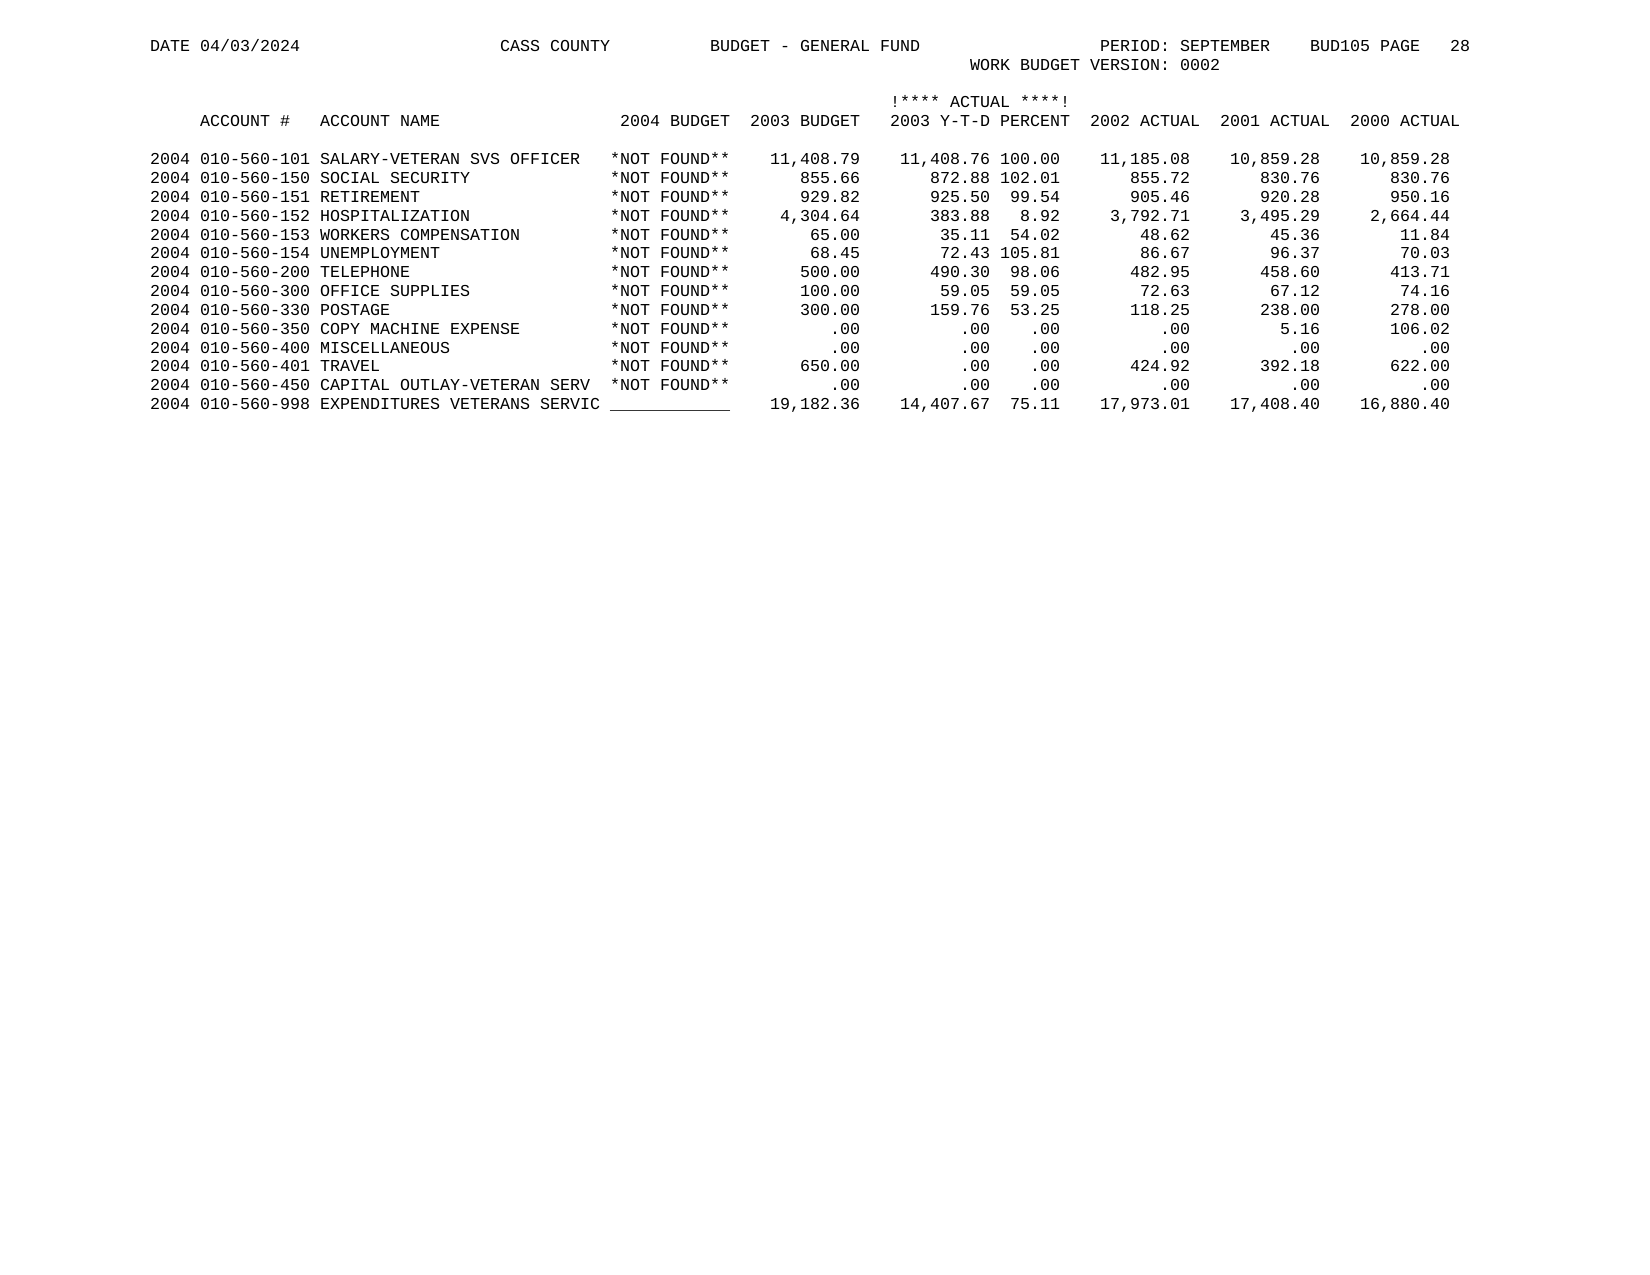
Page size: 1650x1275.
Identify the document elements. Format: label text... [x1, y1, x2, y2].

text 2004 010-560-200 TELEPHONE *NOT FOUND** 500.00 490.30 98.06 482.95 458.60 413.71 [150, 264, 1500, 283]
text 2004 010-560-300 OFFICE SUPPLIES *NOT FOUND** 100.00 59.05 59.05 72.63 67.12 74.16 [150, 283, 1500, 301]
text 2004 010-560-400 MISCELLANEOUS *NOT FOUND** .00 .00 .00 .00 .00 .00 [150, 339, 1500, 358]
text 2004 010-560-450 CAPITAL OUTLAY-VETERAN SERV *NOT FOUND** .00 .00 .00 .00 .00 .00 [150, 377, 1500, 396]
text 2004 010-560-154 UNEMPLOYMENT *NOT FOUND** 68.45 72.43 105.81 86.67 96.37 70.03 [150, 245, 1500, 264]
text 2004 010-560-150 SOCIAL SECURITY *NOT FOUND** 855.66 872.88 102.01 855.72 830.76 830.76 [150, 169, 1500, 188]
text 2004 010-560-350 COPY MACHINE EXPENSE *NOT FOUND** .00 .00 .00 .00 5.16 106.02 [150, 320, 1500, 339]
text 2004 010-560-152 HOSPITALIZATION *NOT FOUND** 4,304.64 383.88 8.92 3,792.71 3,495.29 2,664.44 [150, 207, 1500, 226]
text 2004 010-560-151 RETIREMENT *NOT FOUND** 929.82 925.50 99.54 905.46 920.28 950.16 [150, 188, 1500, 207]
text 2004 010-560-998 EXPENDITURES VETERANS SERVIC ____________ 19,182.36 14,407.67 75.11 17,973.01 17,408.40 16,880.40 [150, 396, 1500, 414]
text 2004 010-560-153 WORKERS COMPENSATION *NOT FOUND** 65.00 35.11 54.02 48.62 45.36 11.84 [150, 226, 1500, 245]
text 2004 010-560-330 POSTAGE *NOT FOUND** 300.00 159.76 53.25 118.25 238.00 278.00 [150, 301, 1500, 320]
text ACCOUNT # ACCOUNT NAME 2004 BUDGET 2003 BUDGET 2003 Y-T-D PERCENT 2002 ACTUAL 2001 ACTUAL 2000 ACTUAL [150, 113, 1500, 132]
text DATE 04/03/2024 CASS COUNTY BUDGET - GENERAL FUND PERIOD: SEPTEMBER BUD105 PAGE 28 [150, 37, 1500, 56]
text 2004 010-560-401 TRAVEL *NOT FOUND** 650.00 .00 .00 424.92 392.18 622.00 [150, 358, 1500, 377]
text !**** ACTUAL ****! [150, 94, 1500, 113]
text WORK BUDGET VERSION: 0002 [150, 56, 1500, 75]
text 2004 010-560-101 SALARY-VETERAN SVS OFFICER *NOT FOUND** 11,408.79 11,408.76 100.00 11,185.08 10,859.28 10,859.28 [150, 151, 1500, 169]
